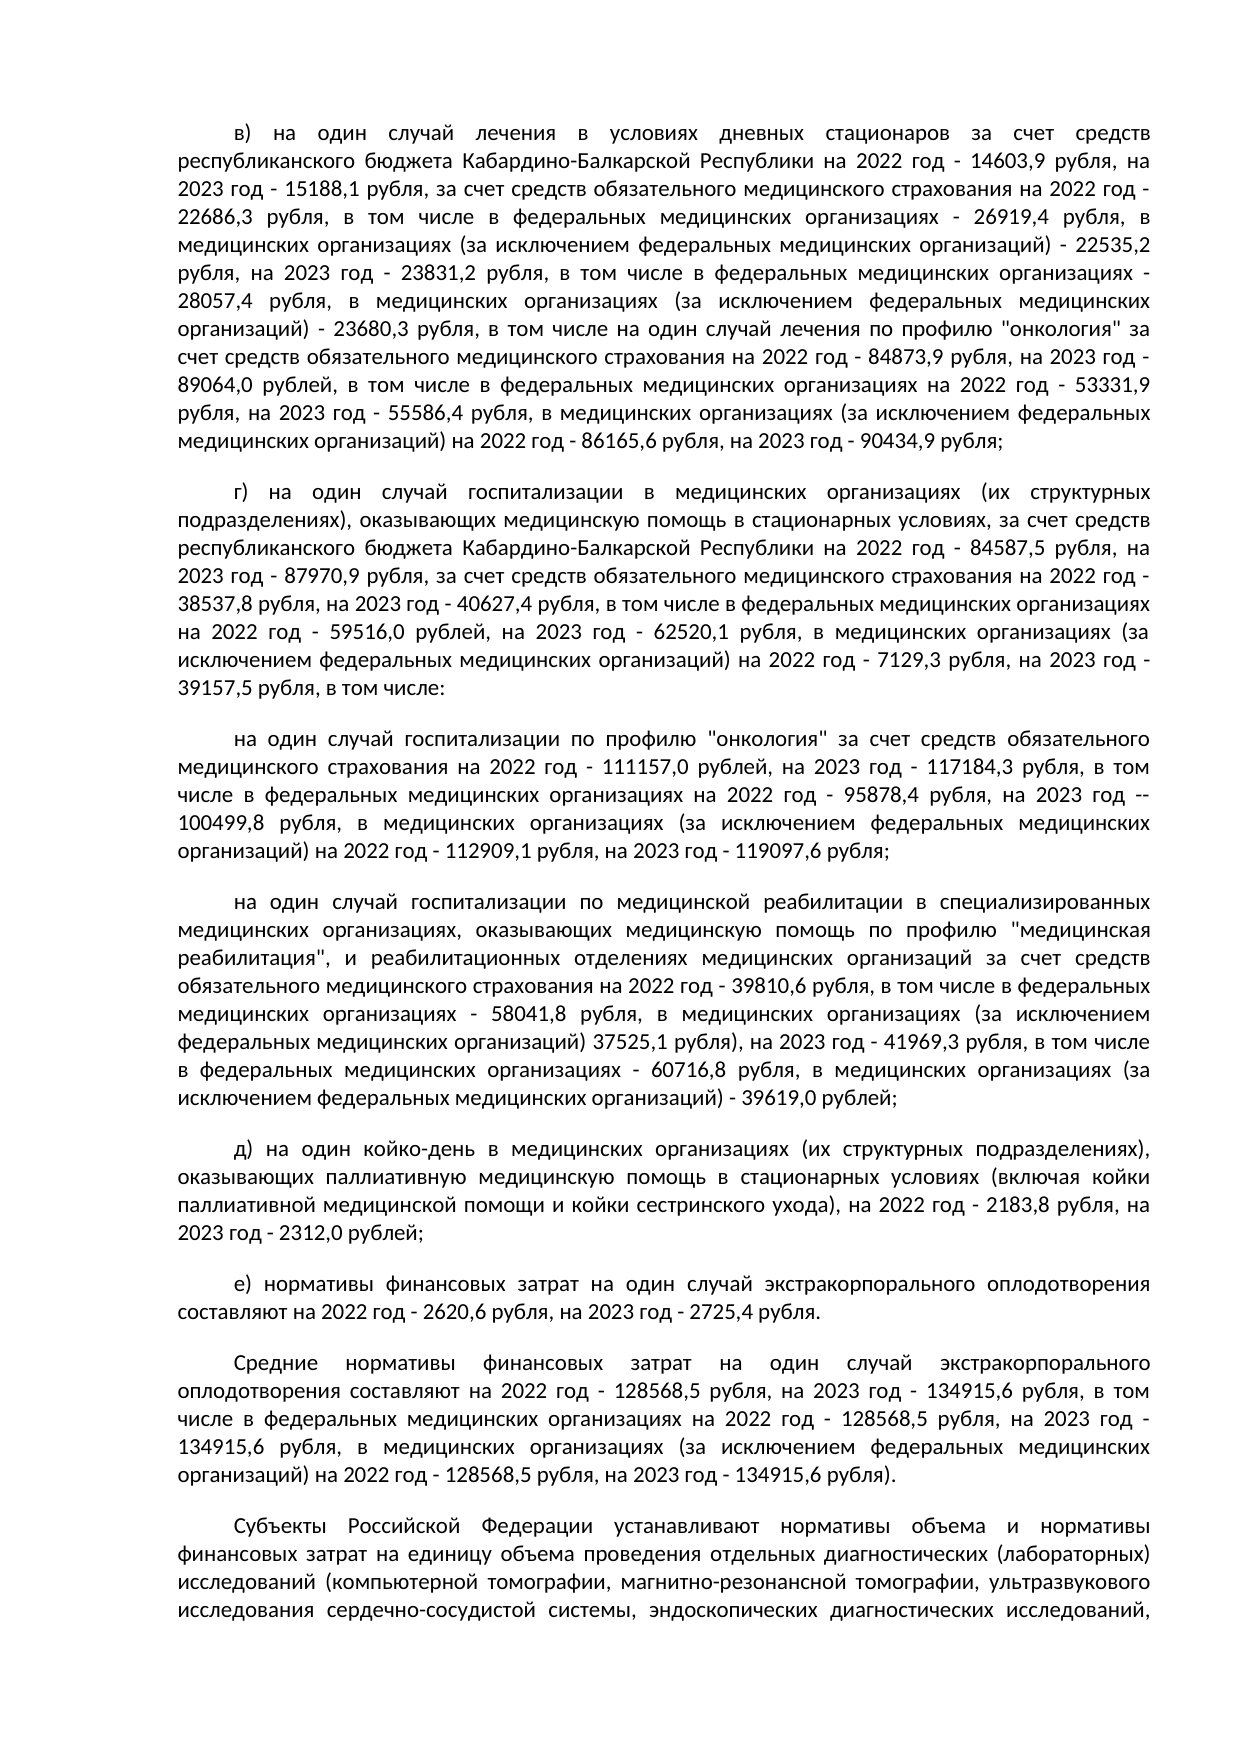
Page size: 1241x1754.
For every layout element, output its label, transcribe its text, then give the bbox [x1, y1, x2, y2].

text е) нормативы финансовых затрат на один случай экстракорпорального оплодотворения составляют на 2022 год - 2620,6 рубля, на 2023 год - 2725,4 рубля. [177, 1269, 1152, 1326]
text д) на один койко-день в медицинских организациях (их структурных подразделениях), оказывающих паллиативную медицинскую помощь в стационарных условиях (включая койки паллиативной медицинской помощи и койки сестринского ухода), на 2022 год - 2183,8 рубля, на 2023 год - 2312,0 рублей; [177, 1134, 1152, 1247]
text в) на один случай лечения в условиях дневных стационаров за счет средств республиканского бюджета Кабардино-Балкарской Республики на 2022 год - 14603,9 рубля, на 2023 год - 15188,1 рубля, за счет средств обязательного медицинского страхования на 2022 год - 22686,3 рубля, в том числе в федеральных медицинских организациях - 26919,4 рубля, в медицинских организациях (за исключением федеральных медицинских организаций) - 22535,2 рубля, на 2023 год - 23831,2 рубля, в том числе в федеральных медицинских организациях - 28057,4 рубля, в медицинских организациях (за исключением федеральных медицинских организаций) - 23680,3 рубля, в том числе на один случай лечения по профилю "онкология" за счет средств обязательного медицинского страхования на 2022 год - 84873,9 рубля, на 2023 год - 89064,0 рублей, в том числе в федеральных медицинских организациях на 2022 год - 53331,9 рубля, на 2023 год - 55586,4 рубля, в медицинских организациях (за исключением федеральных медицинских организаций) на 2022 год - 86165,6 рубля, на 2023 год - 90434,9 рубля; [177, 118, 1152, 454]
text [177, 1511, 1152, 1623]
text на один случай госпитализации по профилю "онкология" за счет средств обязательного медицинского страхования на 2022 год - 111157,0 рублей, на 2023 год - 117184,3 рубля, в том числе в федеральных медицинских организациях на 2022 год - 95878,4 рубля, на 2023 год -- 100499,8 рубля, в медицинских организациях (за исключением федеральных медицинских организаций) на 2022 год - 112909,1 рубля, на 2023 год - 119097,6 рубля; [177, 724, 1152, 864]
text на один случай госпитализации по медицинской реабилитации в специализированных медицинских организациях, оказывающих медицинскую помощь по профилю "медицинская реабилитация", и реабилитационных отделениях медицинских организаций за счет средств обязательного медицинского страхования на 2022 год - 39810,6 рубля, в том числе в федеральных медицинских организациях - 58041,8 рубля, в медицинских организациях (за исключением федеральных медицинских организаций) 37525,1 рубля), на 2023 год - 41969,3 рубля, в том числе в федеральных медицинских организациях - 60716,8 рубля, в медицинских организациях (за исключением федеральных медицинских организаций) - 39619,0 рублей; [177, 887, 1152, 1112]
text г) на один случай госпитализации в медицинских организациях (их структурных подразделениях), оказывающих медицинскую помощь в стационарных условиях, за счет средств республиканского бюджета Кабардино-Балкарской Республики на 2022 год - 84587,5 рубля, на 2023 год - 87970,9 рубля, за счет средств обязательного медицинского страхования на 2022 год - 38537,8 рубля, на 2023 год - 40627,4 рубля, в том числе в федеральных медицинских организациях на 2022 год - 59516,0 рублей, на 2023 год - 62520,1 рубля, в медицинских организациях (за исключением федеральных медицинских организаций) на 2022 год - 7129,3 рубля, на 2023 год - 39157,5 рубля, в том числе: [177, 477, 1152, 701]
text Средние нормативы финансовых затрат на один случай экстракорпорального оплодотворения составляют на 2022 год - 128568,5 рубля, на 2023 год - 134915,6 рубля, в том числе в федеральных медицинских организациях на 2022 год - 128568,5 рубля, на 2023 год - 134915,6 рубля, в медицинских организациях (за исключением федеральных медицинских организаций) на 2022 год - 128568,5 рубля, на 2023 год - 134915,6 рубля). [177, 1348, 1152, 1488]
